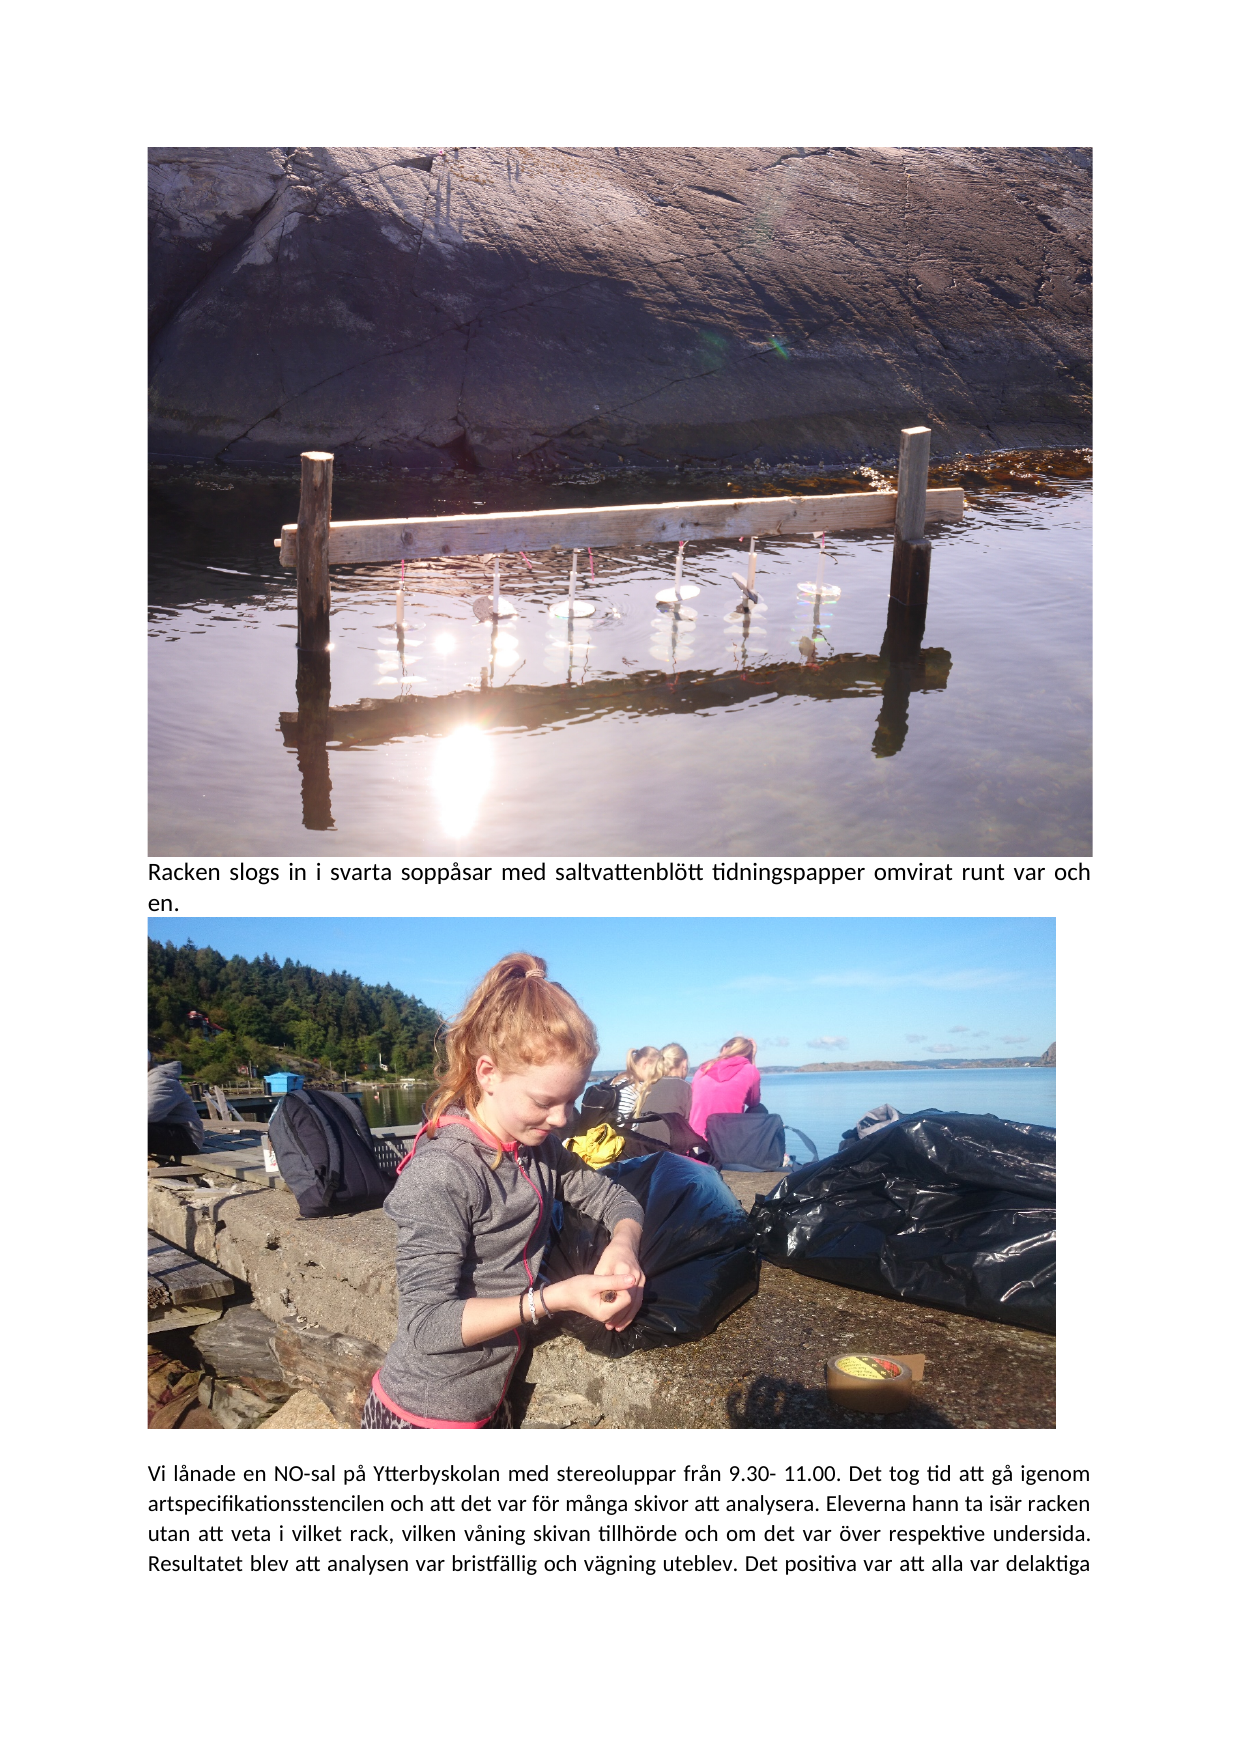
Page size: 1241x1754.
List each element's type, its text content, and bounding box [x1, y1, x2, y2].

picture [147, 147, 1093, 857]
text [148, 1459, 1093, 1577]
text Racken slogs in i svarta soppåsar med saltvattenblött tidningspapper omvirat runt var och en. [148, 857, 1093, 917]
picture [147, 917, 1056, 1429]
